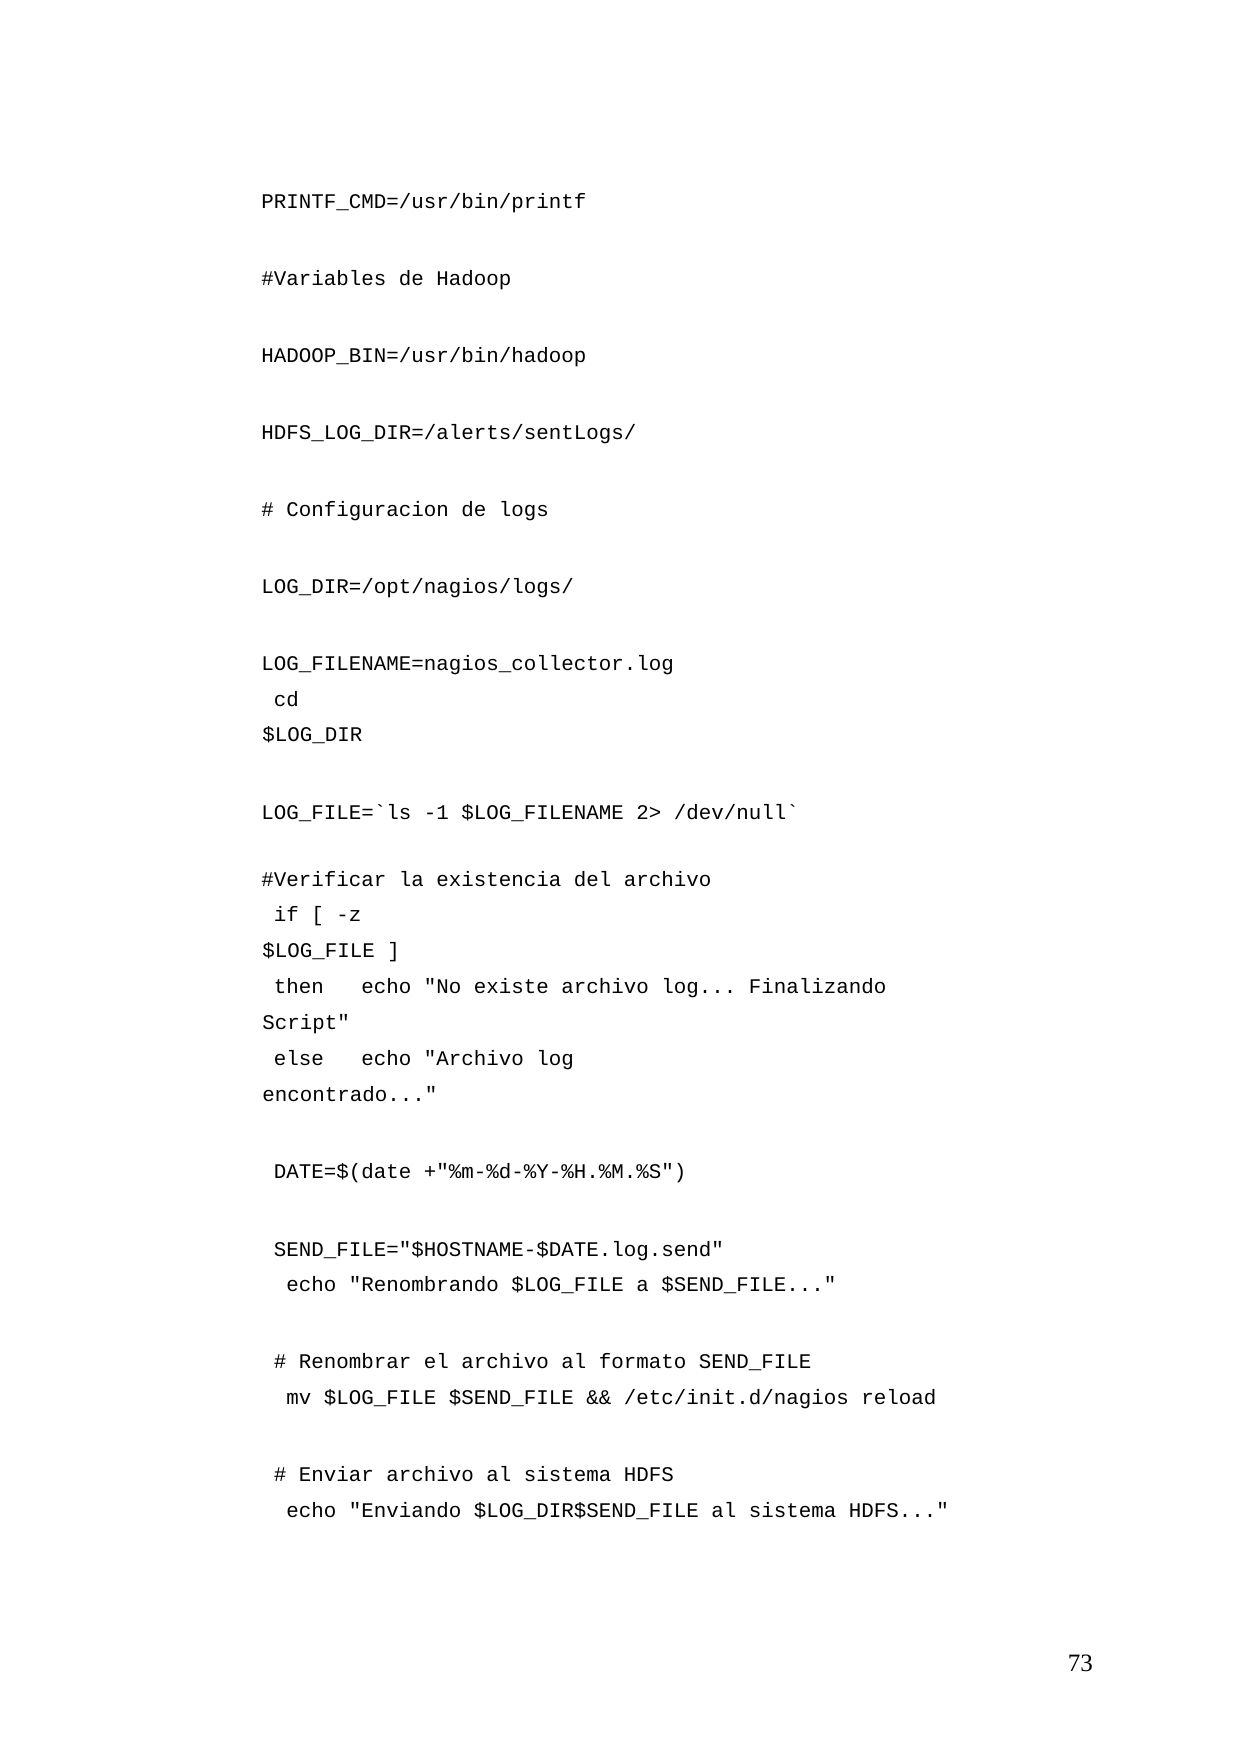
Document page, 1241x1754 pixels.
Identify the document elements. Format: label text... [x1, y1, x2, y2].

text LOG_FILE=`ls -1 $LOG_FILENAME 2> /dev/null` [261, 802, 1092, 826]
text HDFS_LOG_DIR=/alerts/sentLogs/ [261, 422, 1092, 446]
text cd $LOG_DIR [261, 688, 400, 748]
text #Verificar la existencia del archivo [261, 868, 1092, 892]
text then echo "No existe archivo log... Finalizando Script" [261, 976, 926, 1036]
text # Configuracion de logs [261, 499, 1092, 522]
text echo "Renombrando $LOG_FILE a $SEND_FILE..." [261, 1274, 851, 1298]
text mv $LOG_FILE $SEND_FILE && /etc/init.d/nagios reload [261, 1387, 951, 1410]
text LOG_DIR=/opt/nagios/logs/ [261, 576, 1092, 599]
text # Renombrar el archivo al formato SEND_FILE [261, 1351, 1092, 1375]
text DATE=$(date +"%m-%d-%Y-%H.%M.%S") [261, 1161, 1092, 1185]
text SEND_FILE="$HOSTNAME-$DATE.log.send" [261, 1238, 1092, 1262]
text HADOOP_BIN=/usr/bin/hadoop [261, 345, 1092, 369]
text # Enviar archivo al sistema HDFS [261, 1464, 1092, 1488]
text else echo "Archivo log encontrado..." [261, 1048, 701, 1107]
text #Variables de Hadoop [261, 268, 1092, 292]
text LOG_FILENAME=nagios_collector.log [261, 653, 1092, 677]
text PRINTF_CMD=/usr/bin/printf [261, 191, 1092, 214]
text if [ -z $LOG_FILE ] [261, 904, 500, 964]
text echo "Enviando $LOG_DIR$SEND_FILE al sistema HDFS..." [261, 1500, 963, 1523]
